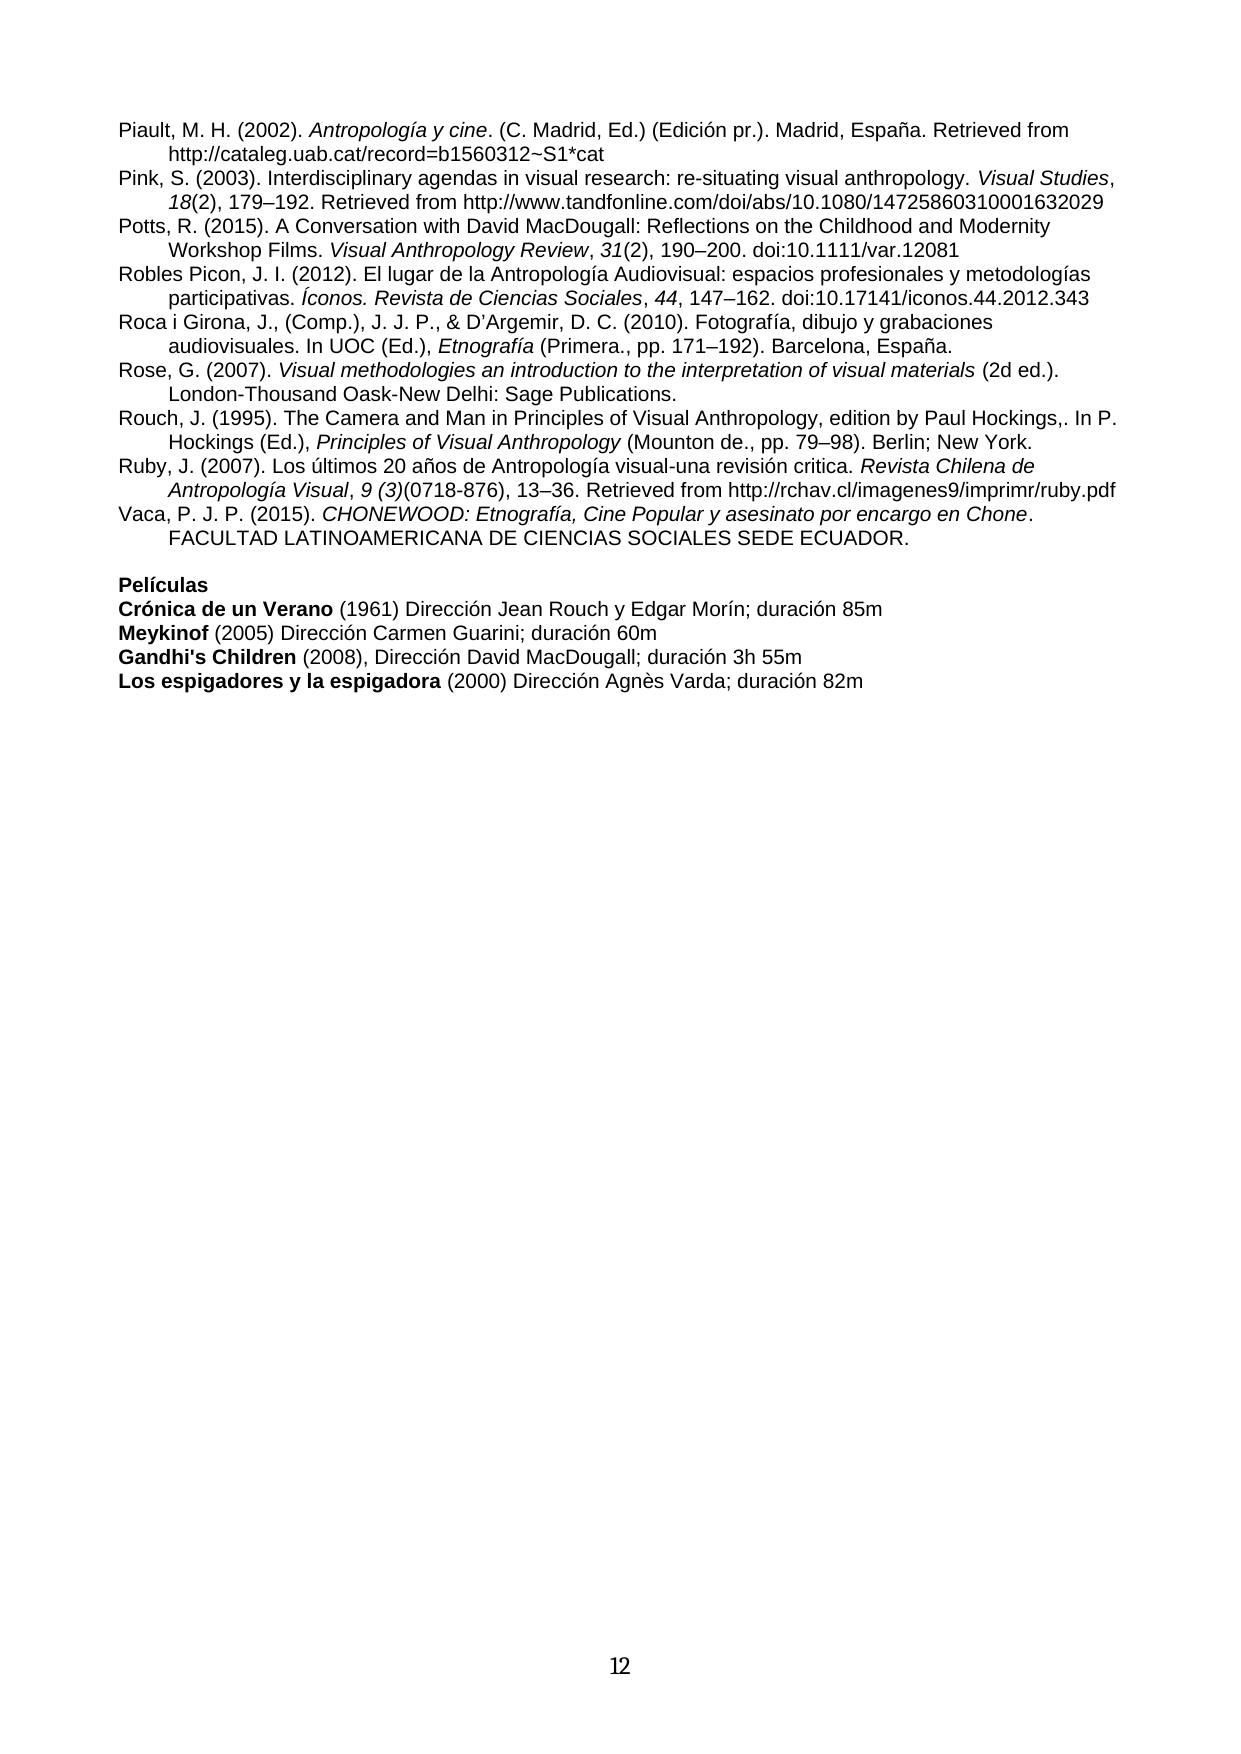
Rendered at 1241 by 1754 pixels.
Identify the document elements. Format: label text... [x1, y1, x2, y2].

text Películas [118, 573, 1122, 597]
text Crónica de un Verano (1961) Dirección Jean Rouch y Edgar Morín; duración 85m [118, 597, 1122, 621]
text Gandhi's Children (2008), Dirección David MacDougall; duración 3h 55m [118, 645, 1122, 669]
text Potts, R. (2015). A Conversation with David MacDougall: Reflections on the Childhood and Modernity Workshop Films. Visual Anthropology Review, 31(2), 190–200. doi:10.1111/var.12081 [118, 214, 1122, 262]
text Los espigadores y la espigadora (2000) Dirección Agnès Varda; duración 82m [118, 669, 1122, 693]
text Vaca, P. J. P. (2015). CHONEWOOD: Etnografía, Cine Popular y asesinato por encargo en Chone. FACULTAD LATINOAMERICANA DE CIENCIAS SOCIALES SEDE ECUADOR. [118, 501, 1122, 549]
text Meykinof (2005) Dirección Carmen Guarini; duración 60m [118, 621, 1122, 645]
text Rouch, J. (1995). The Camera and Man in Principles of Visual Anthropology, edition by Paul Hockings,. In P. Hockings (Ed.), Principles of Visual Anthropology (Mounton de., pp. 79–98). Berlin; New York. [118, 406, 1122, 453]
text Ruby, J. (2007). Los últimos 20 años de Antropología visual-una revisión critica. Revista Chilena de Antropología Visual, 9 (3)(0718-876), 13–36. Retrieved from http://rchav.cl/imagenes9/imprimr/ruby.pdf [118, 453, 1122, 501]
text Rose, G. (2007). Visual methodologies an introduction to the interpretation of visual materials (2d ed.). London-Thousand Oask-New Delhi: Sage Publications. [118, 358, 1122, 406]
text Pink, S. (2003). Interdisciplinary agendas in visual research: re-situating visual anthropology. Visual Studies, 18(2), 179–192. Retrieved from http://www.tandfonline.com/doi/abs/10.1080/14725860310001632029 [118, 166, 1122, 214]
text Robles Picon, J. I. (2012). El lugar de la Antropología Audiovisual: espacios profesionales y metodologías participativas. Íconos. Revista de Ciencias Sociales, 44, 147–162. doi:10.17141/iconos.44.2012.343 [118, 262, 1122, 310]
text Piault, M. H. (2002). Antropología y cine. (C. Madrid, Ed.) (Edición pr.). Madrid, España. Retrieved from http://cataleg.uab.cat/record=b1560312~S1*cat [118, 118, 1122, 166]
text Roca i Girona, J., (Comp.), J. J. P., & D’Argemir, D. C. (2010). Fotografía, dibujo y grabaciones audiovisuales. In UOC (Ed.), Etnografía (Primera., pp. 171–192). Barcelona, España. [118, 310, 1122, 358]
